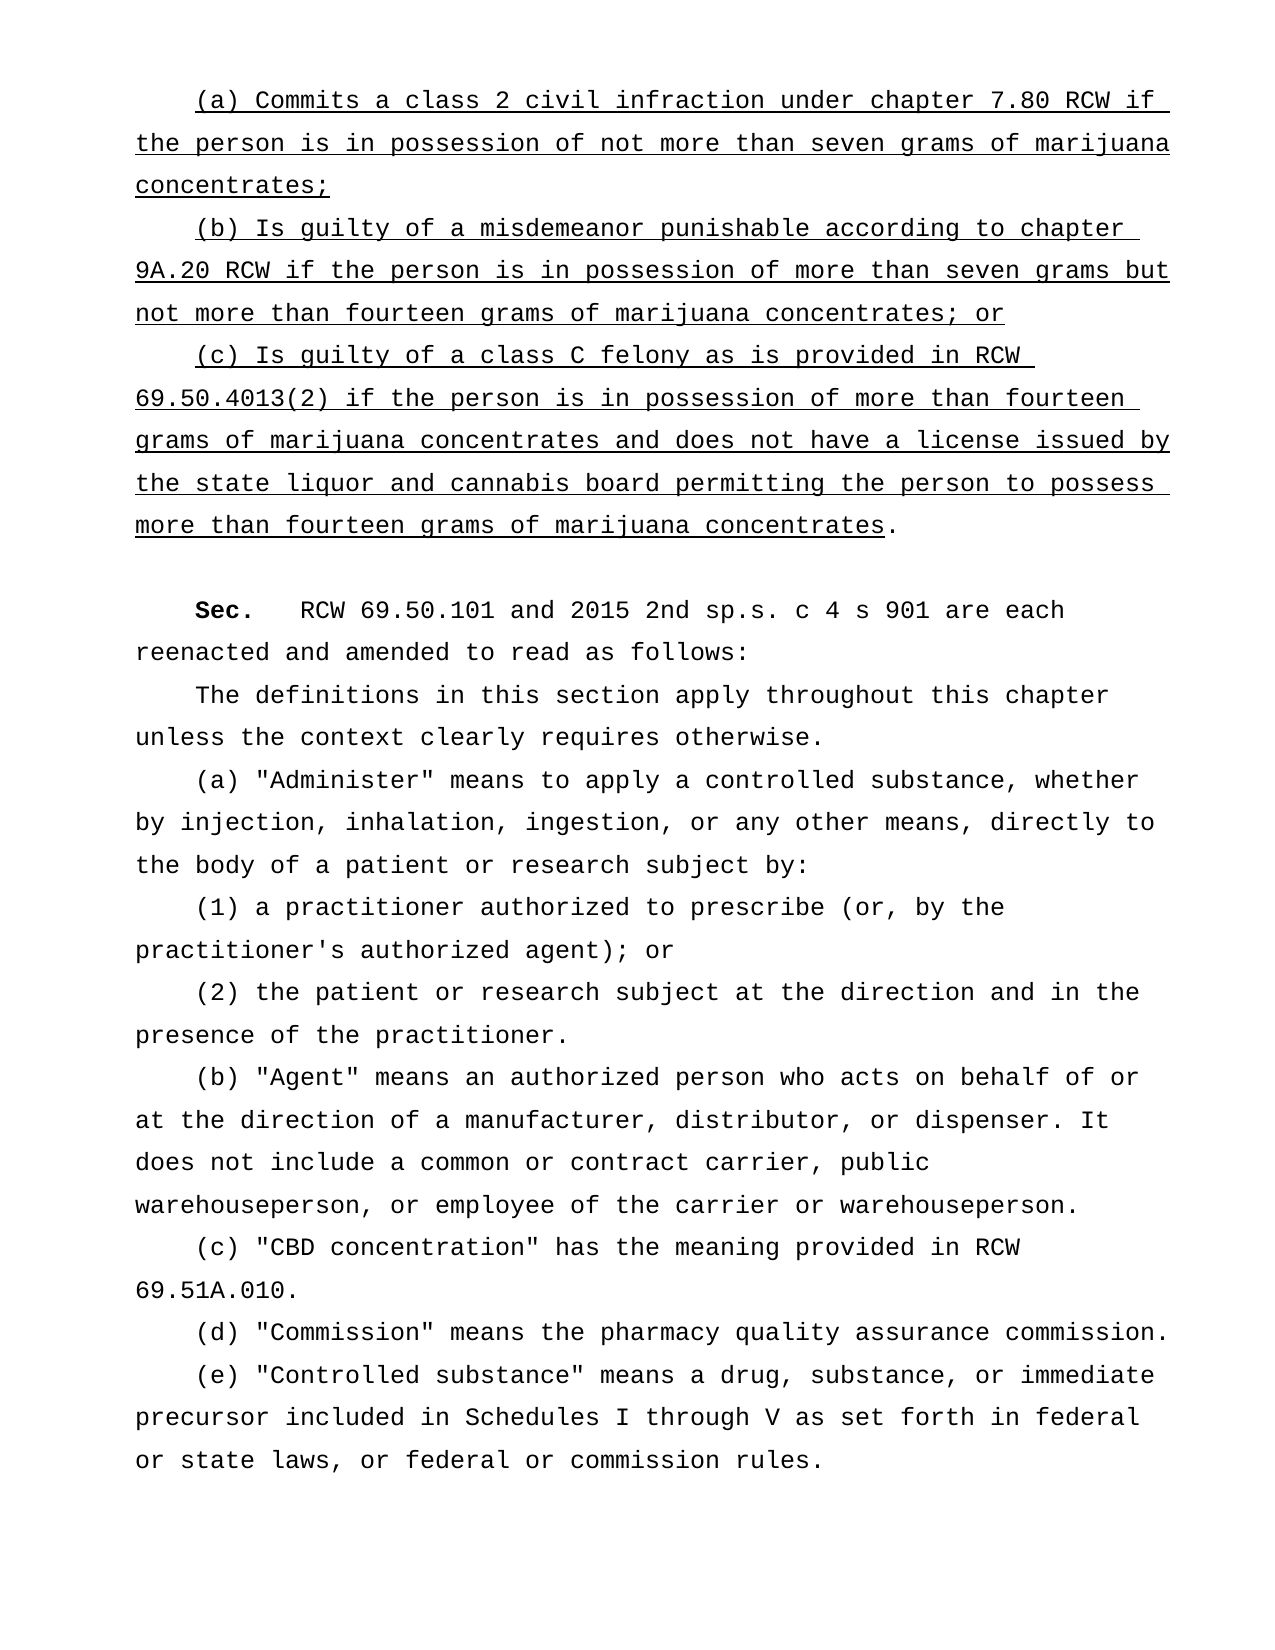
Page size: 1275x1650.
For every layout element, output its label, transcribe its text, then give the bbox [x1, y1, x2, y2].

text (a) "Administer" means to apply a controlled substance, whether by injection, inhalation, ingestion, or any other means, directly to the body of a patient or research subject by: [135, 754, 1170, 882]
text (2) the patient or research subject at the direction and in the presence of the practitioner. [135, 967, 1170, 1052]
text Sec. RCW 69.50.101 and 2015 2nd sp.s. c 4 s 901 are each reenacted and amended to read as follows: [135, 584, 1170, 669]
text (a) Commits a class 2 civil infraction under chapter 7.80 RCW if the person is in possession of not more than seven grams of marijuana concentrates; [135, 75, 1170, 154]
text (c) Is guilty of a class C felony as is provided in RCW 69.50.4013(2) if the person is in possession of more than fourteen grams of marijuana concentrates and does not have a license issued by the state liquor and cannabis board permitting the person to possess more than fourteen grams of marijuana concentrates. [135, 453, 1170, 494]
text (e) "Controlled substance" means a drug, substance, or immediate precursor included in Schedules I through V as set forth in federal or state laws, or federal or commission rules. [135, 1349, 1170, 1477]
text (1) a practitioner authorized to prescribe (or, by the practitioner's authorized agent); or [135, 882, 1170, 967]
text (c) Is guilty of a class C felony as is provided in RCW 69.50.4013(2) if the person is in possession of more than fourteen grams of marijuana concentrates and does not have a license issued by the state liquor and cannabis board permitting the person to possess more than fourteen grams of marijuana concentrates. [135, 330, 1170, 451]
text (c) Is guilty of a class C felony as is provided in RCW 69.50.4013(2) if the person is in possession of more than fourteen grams of marijuana concentrates and does not have a license issued by the state liquor and cannabis board permitting the person to possess more than fourteen grams of marijuana concentrates. [135, 495, 1170, 542]
text (c) "CBD concentration" has the meaning provided in RCW 69.51A.010. [135, 1222, 1170, 1307]
text (b) Is guilty of a misdemeanor punishable according to chapter 9A.20 RCW if the person is in possession of more than seven grams but not more than fourteen grams of marijuana concentrates; or [135, 283, 1170, 330]
text (a) Commits a class 2 civil infraction under chapter 7.80 RCW if the person is in possession of not more than seven grams of marijuana concentrates; [135, 155, 1170, 202]
text (d) "Commission" means the pharmacy quality assurance commission. [135, 1307, 1170, 1349]
text The definitions in this section apply throughout this chapter unless the context clearly requires otherwise. [135, 669, 1170, 754]
text (b) "Agent" means an authorized person who acts on behalf of or at the direction of a manufacturer, distributor, or dispenser. It does not include a common or contract carrier, public warehouseperson, or employee of the carrier or warehouseperson. [135, 1052, 1170, 1222]
text (b) Is guilty of a misdemeanor punishable according to chapter 9A.20 RCW if the person is in possession of more than seven grams but not more than fourteen grams of marijuana concentrates; or [135, 202, 1170, 281]
